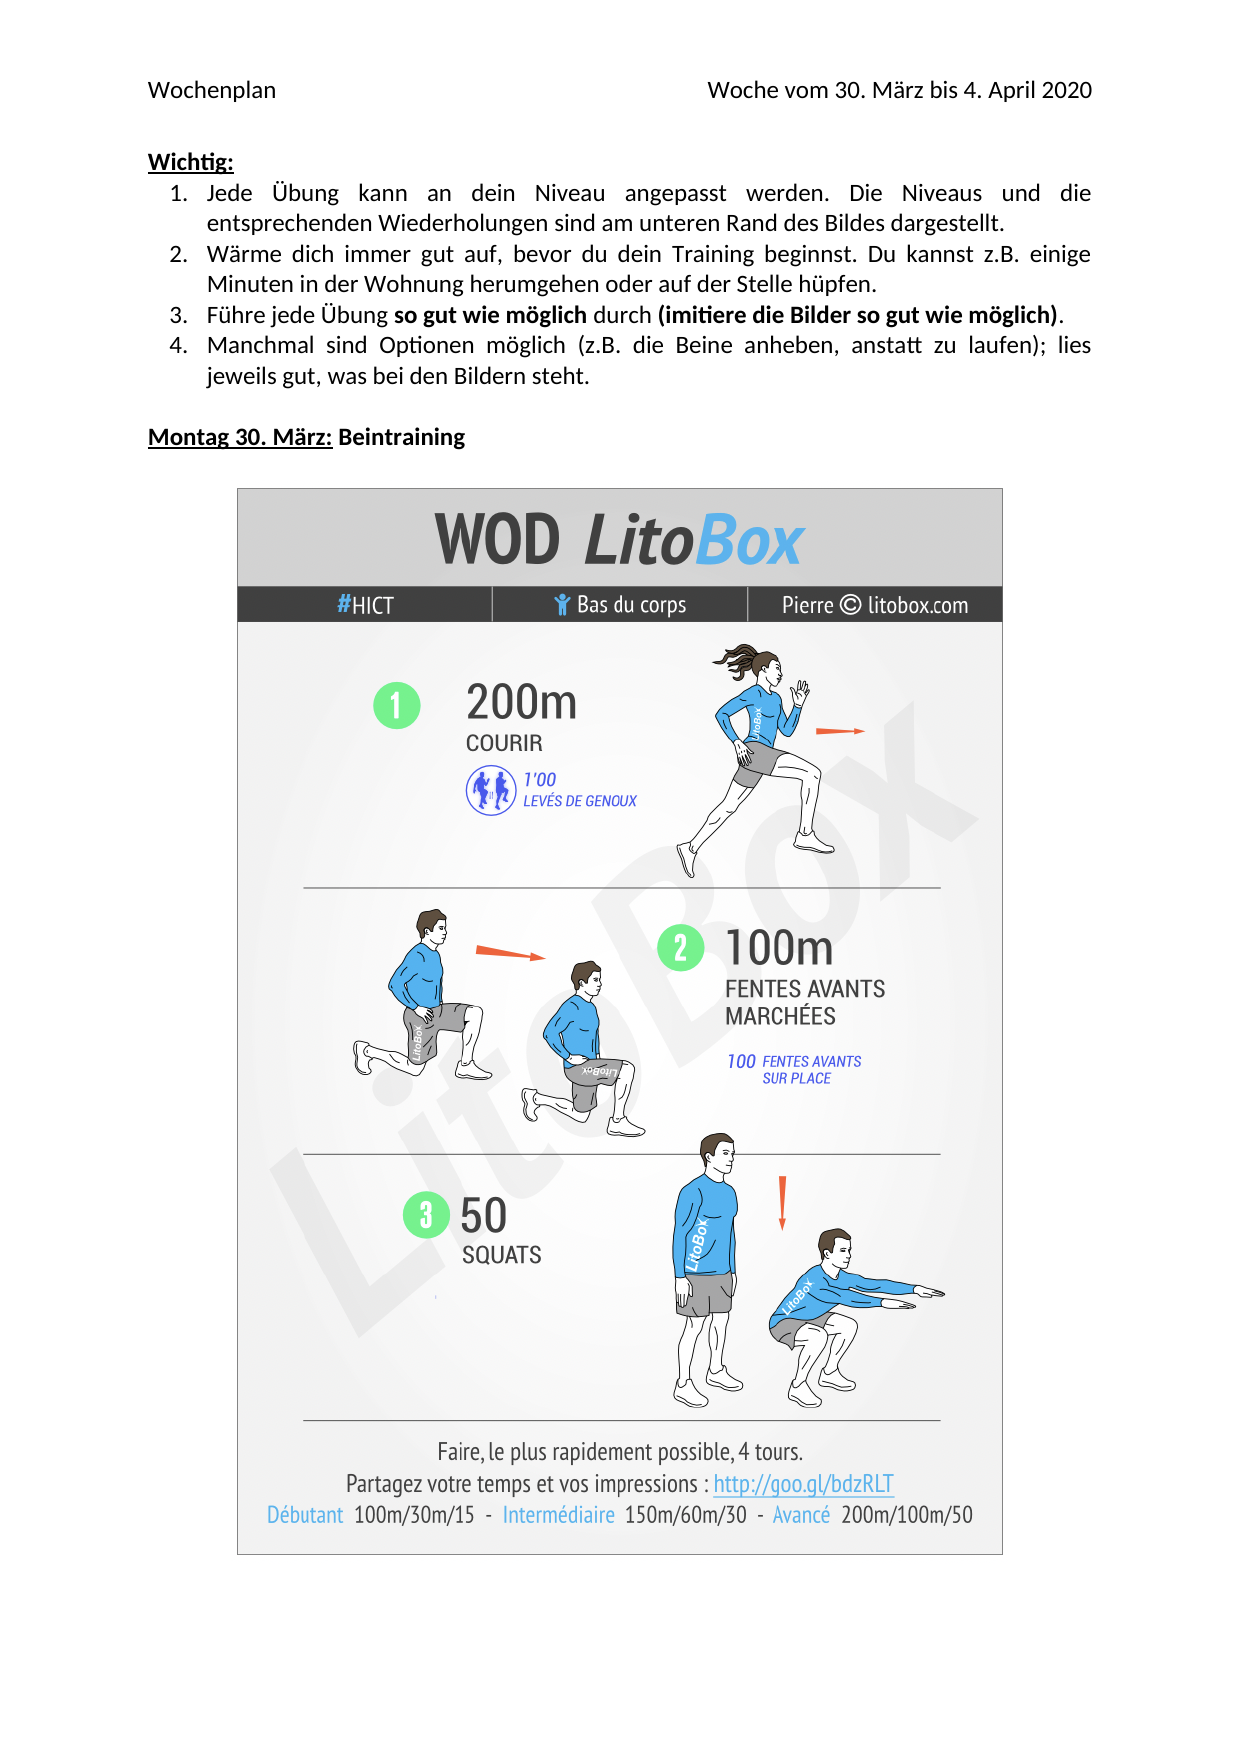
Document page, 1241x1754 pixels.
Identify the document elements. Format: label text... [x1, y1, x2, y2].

list Führe jede Übung so gut wie möglich durch (imitiere die Bilder so gut wie möglich). [169, 299, 1093, 329]
list Jede Übung kann an dein Niveau angepasst werden. Die Niveaus und die entsprechenden Wiederholungen sind am unteren Rand des Bildes dargestellt. [169, 177, 1093, 238]
picture [231, 480, 1010, 1564]
list Wärme dich immer gut auf, bevor du dein Training beginnst. Du kannst z.B. einige Minuten in der Wohnung herumgehen oder auf der Stelle hüpfen. [169, 238, 1093, 299]
list Manchmal sind Optionen möglich (z.B. die Beine anheben, anstatt zu laufen); lies jeweils gut, was bei den Bildern steht. [169, 329, 1093, 390]
text Wichtig: [148, 146, 1093, 177]
text Montag 30. März: Beintraining [148, 421, 1093, 451]
